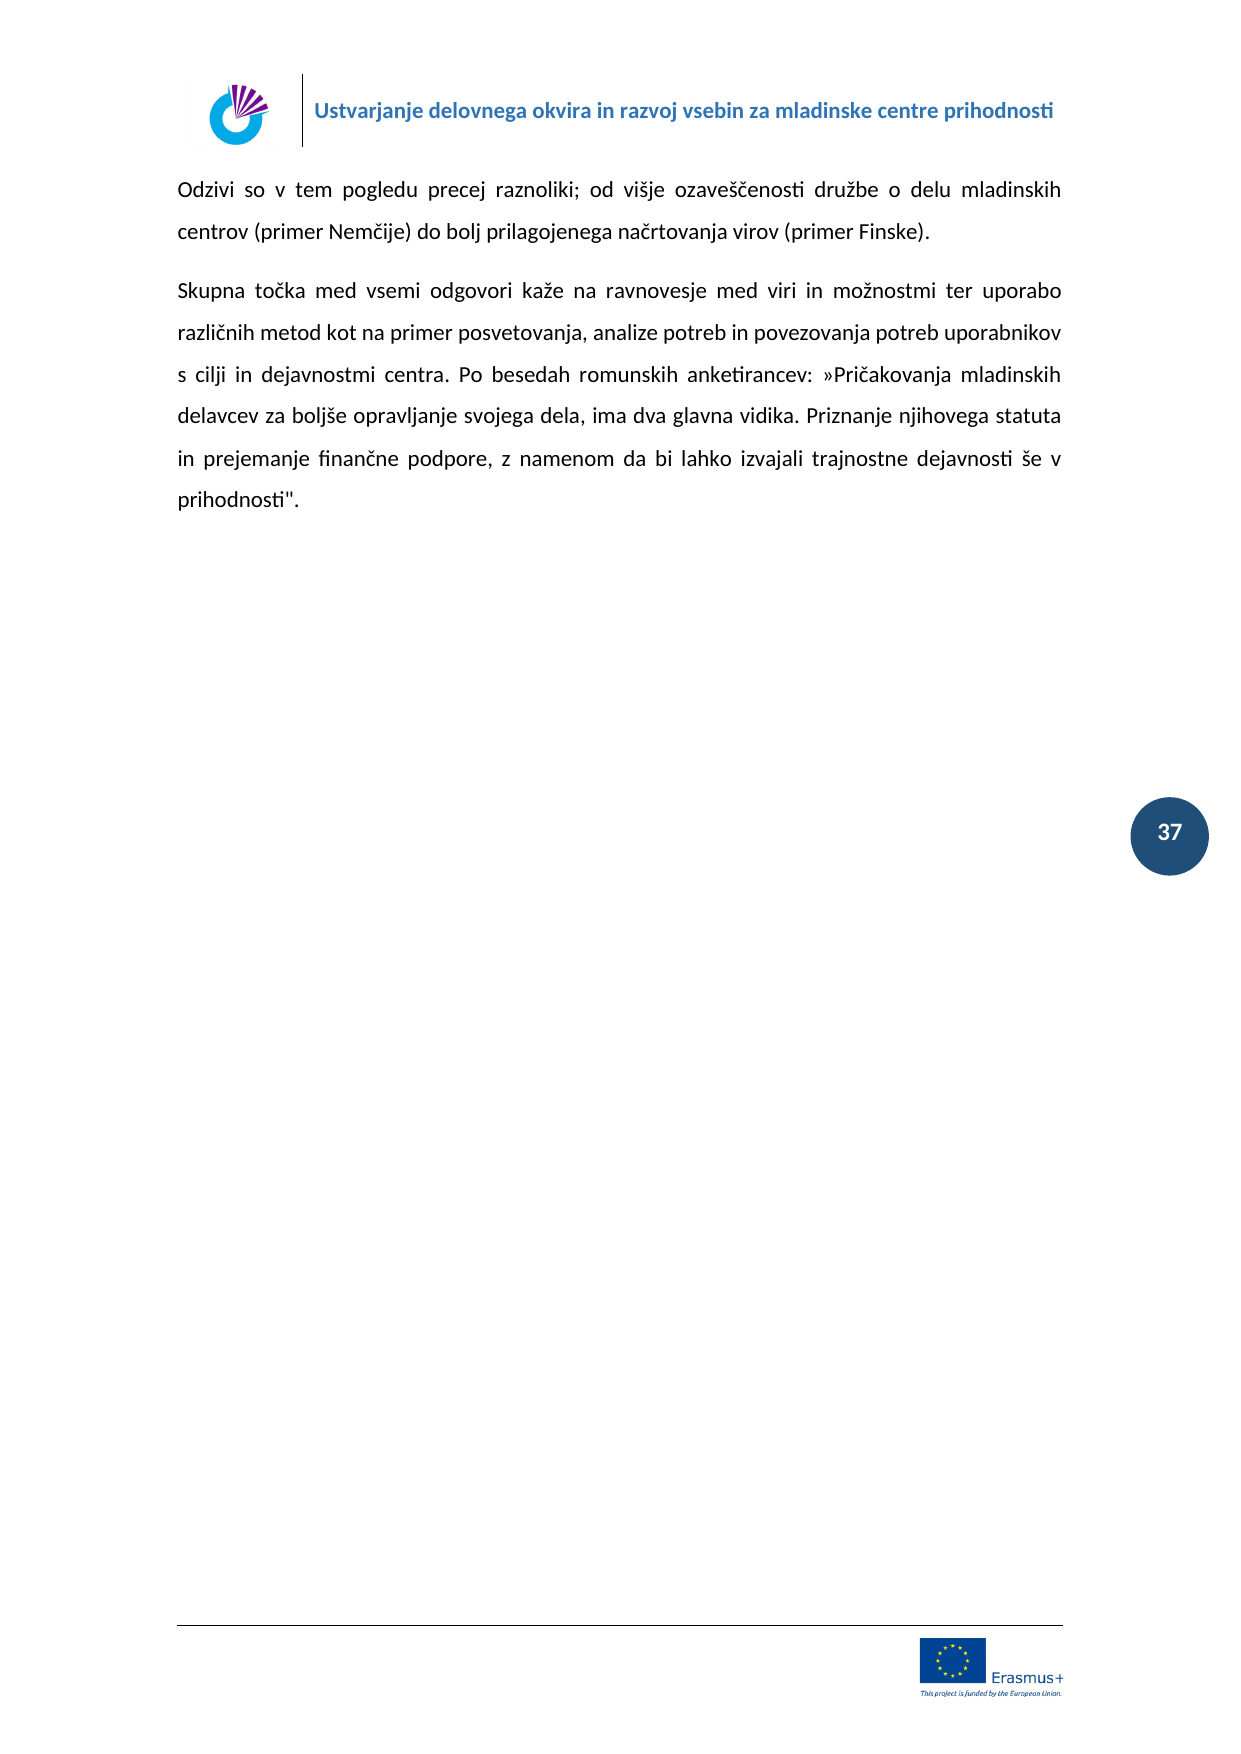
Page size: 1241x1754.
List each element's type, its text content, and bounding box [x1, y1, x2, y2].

picture [919, 1638, 1064, 1697]
picture [188, 73, 291, 148]
text Skupna točka med vsemi odgovori kaže na ravnovesje med viri in možnostmi ter uporabo različnih metod kot na primer posvetovanja, analize potreb in povezovanja potreb uporabnikov s cilji in dejavnostmi centra. Po besedah romunskih anketirancev: »Pričakovanja mladinskih delavcev za boljše opravljanje svojega dela, ima dva glavna vidika. Priznanje njihovega statuta in prejemanje finančne podpore, z namenom da bi lahko izvajali trajnostne dejavnosti še v prihodnosti". [177, 276, 1063, 514]
text Odzivi so v tem pogledu precej raznoliki; od višje ozaveščenosti družbe o delu mladinskih centrov (primer Nemčije) do bolj prilagojenega načrtovanja virov (primer Finske). [177, 175, 1063, 245]
